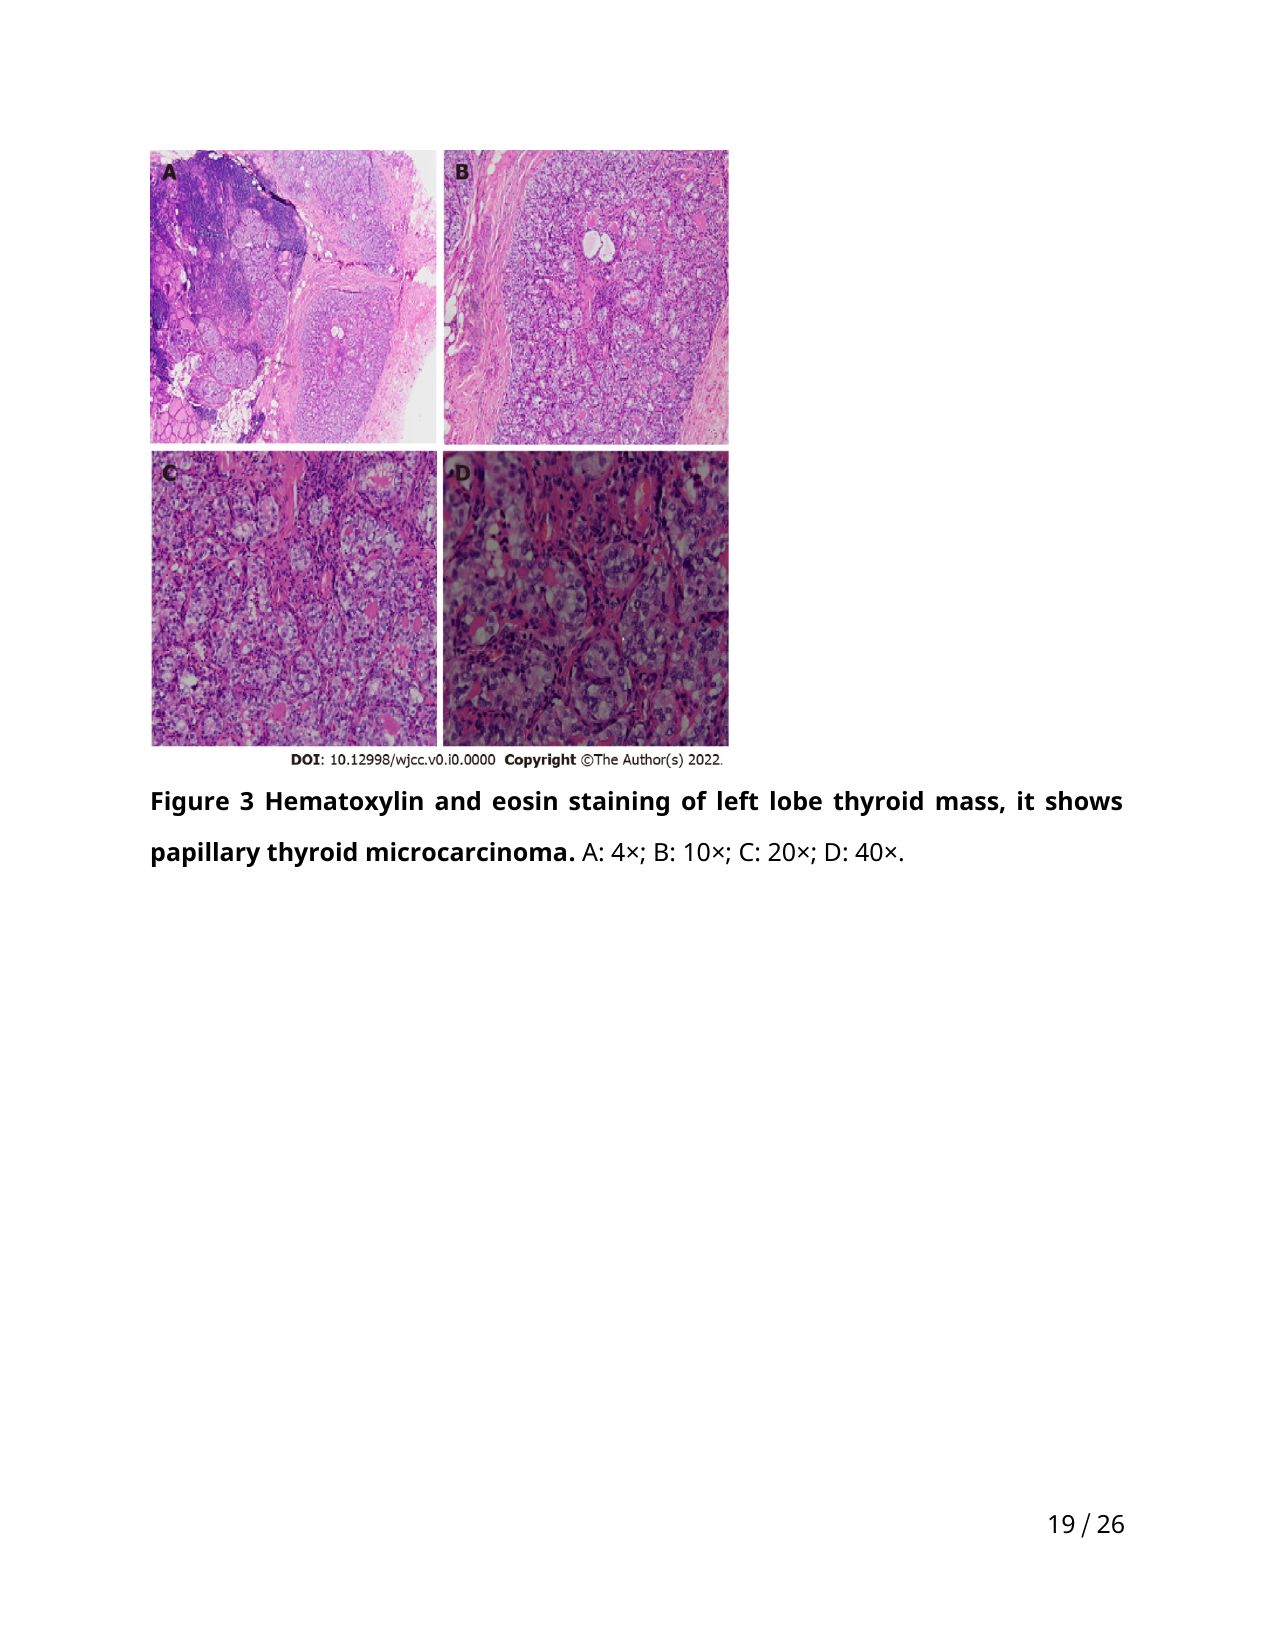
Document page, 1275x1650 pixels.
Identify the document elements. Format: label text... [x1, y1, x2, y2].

text Figure 3 Hematoxylin and eosin staining of left lobe thyroid mass, it shows papillary thyroid microcarcinoma. A: 4×; B: 10×; C: 20×; D: 40×. [150, 817, 1125, 868]
picture [150, 150, 729, 769]
